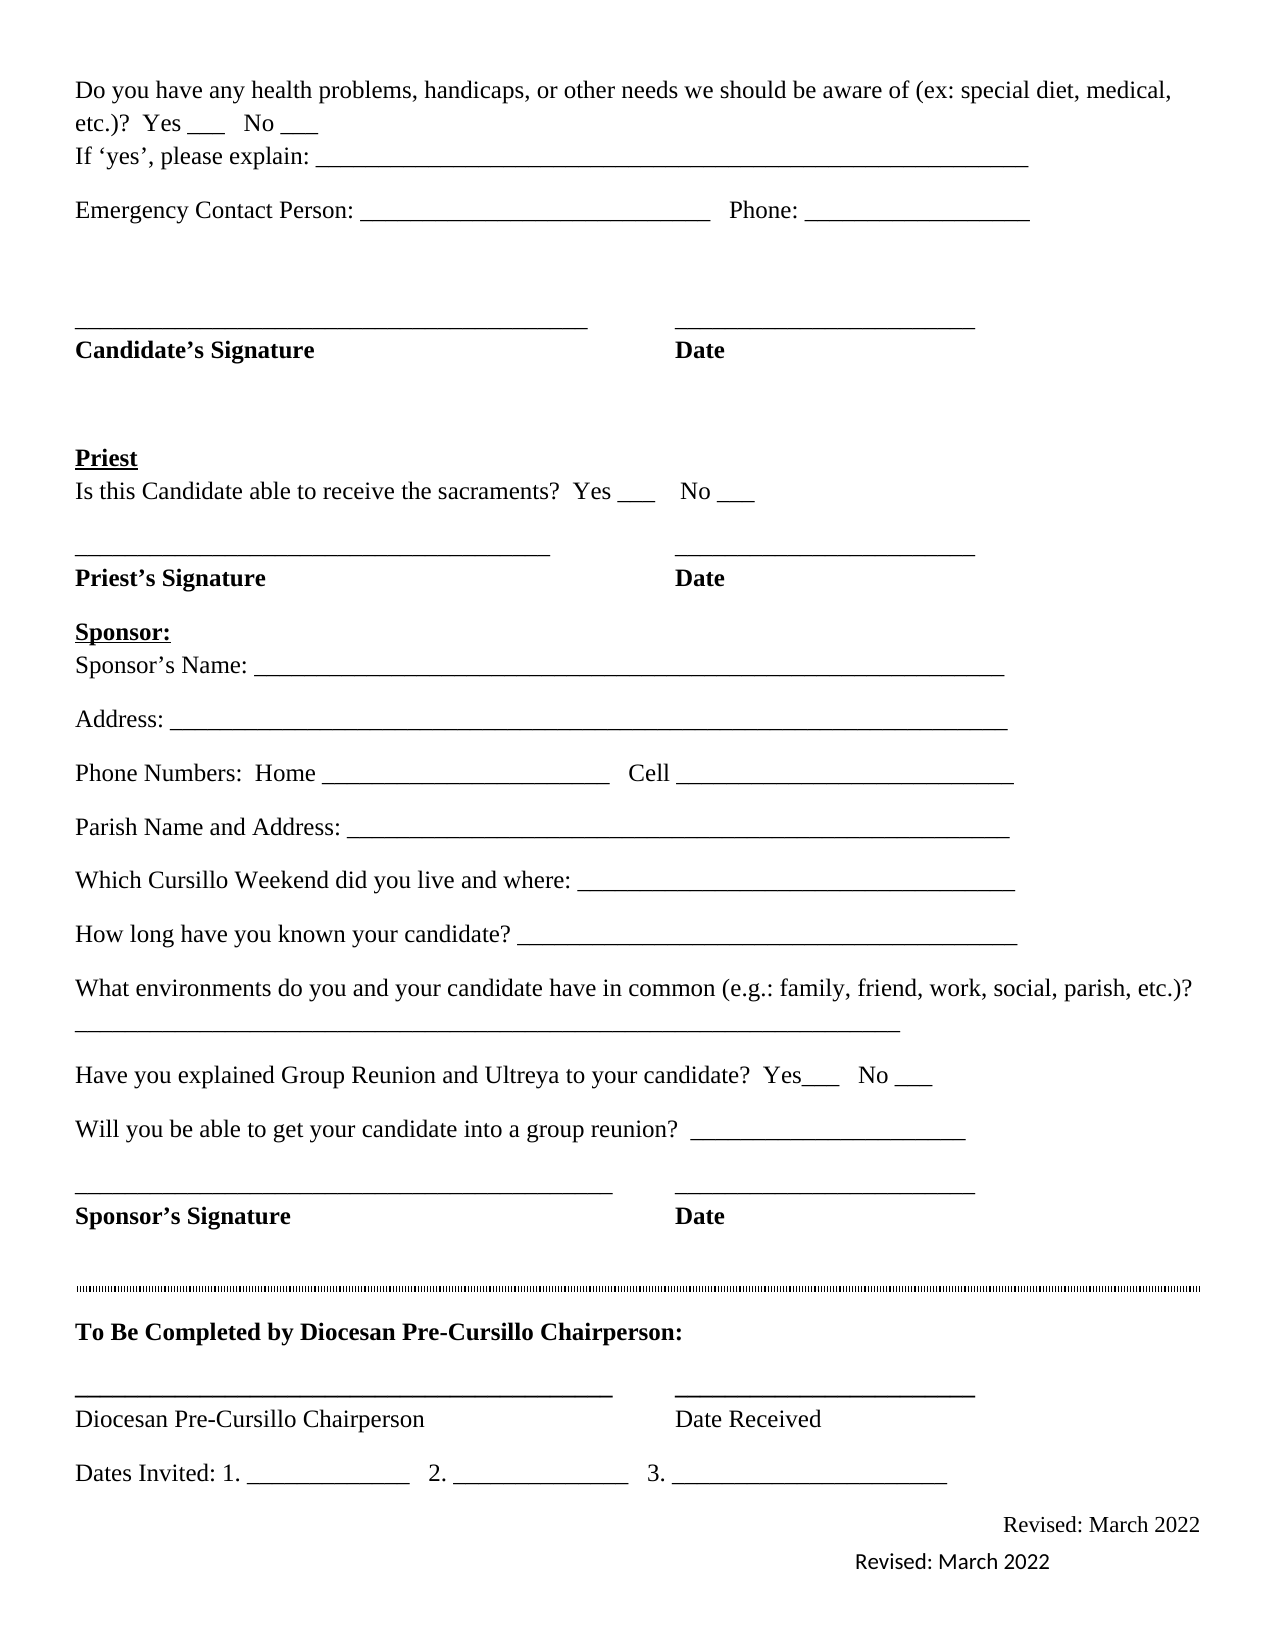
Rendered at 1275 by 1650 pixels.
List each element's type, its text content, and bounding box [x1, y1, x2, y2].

text Phone Numbers: Home _______________________ Cell ___________________________ [75, 758, 1200, 787]
text Have you explained Group Reunion and Ultreya to your candidate? Yes___ No ___ [75, 1060, 1200, 1089]
text _________________________________________ ________________________ Candidate’s Signature Date [75, 303, 1200, 364]
text How long have you known your candidate? ________________________________________ [75, 919, 1200, 948]
text Priest Is this Candidate able to receive the sacraments? Yes ___ No ___ [75, 443, 1200, 505]
text Will you be able to get your candidate into a group reunion? ______________________ [75, 1114, 1200, 1143]
text Sponsor: Sponsor’s Name: ____________________________________________________________ [75, 617, 1200, 679]
text ___________________________________________ ________________________ Diocesan Pre-Cursillo Chairperson Date Received [75, 1371, 1200, 1432]
text What environments do you and your candidate have in common (e.g.: family, friend, work, social, parish, etc.)? __________________________________________________________________ [75, 973, 1200, 1035]
text To Be Completed by Diocesan Pre-Cursillo Chairperson: [75, 1317, 1200, 1346]
text Parish Name and Address: _____________________________________________________ [75, 812, 1200, 840]
text ___________________________________________ ________________________ Sponsor’s Signature Date [75, 1168, 1200, 1229]
text Address: ___________________________________________________________________ [75, 704, 1200, 733]
text Do you have any health problems, handicaps, or other needs we should be aware of (ex: special diet, medical, etc.)? Yes ___ No ___ If ‘yes’, please explain: _________________________________________________________ [75, 75, 1200, 170]
text Dates Invited: 1. _____________ 2. ______________ 3. ______________________ [75, 1458, 1200, 1486]
text Revised: March 2022 [75, 1511, 1200, 1538]
text Emergency Contact Person: ____________________________ Phone: __________________ [75, 195, 1200, 224]
text ______________________________________ ________________________ Priest’s Signature Date [75, 530, 1200, 592]
text Which Cursillo Weekend did you live and where: ___________________________________ [75, 866, 1200, 894]
